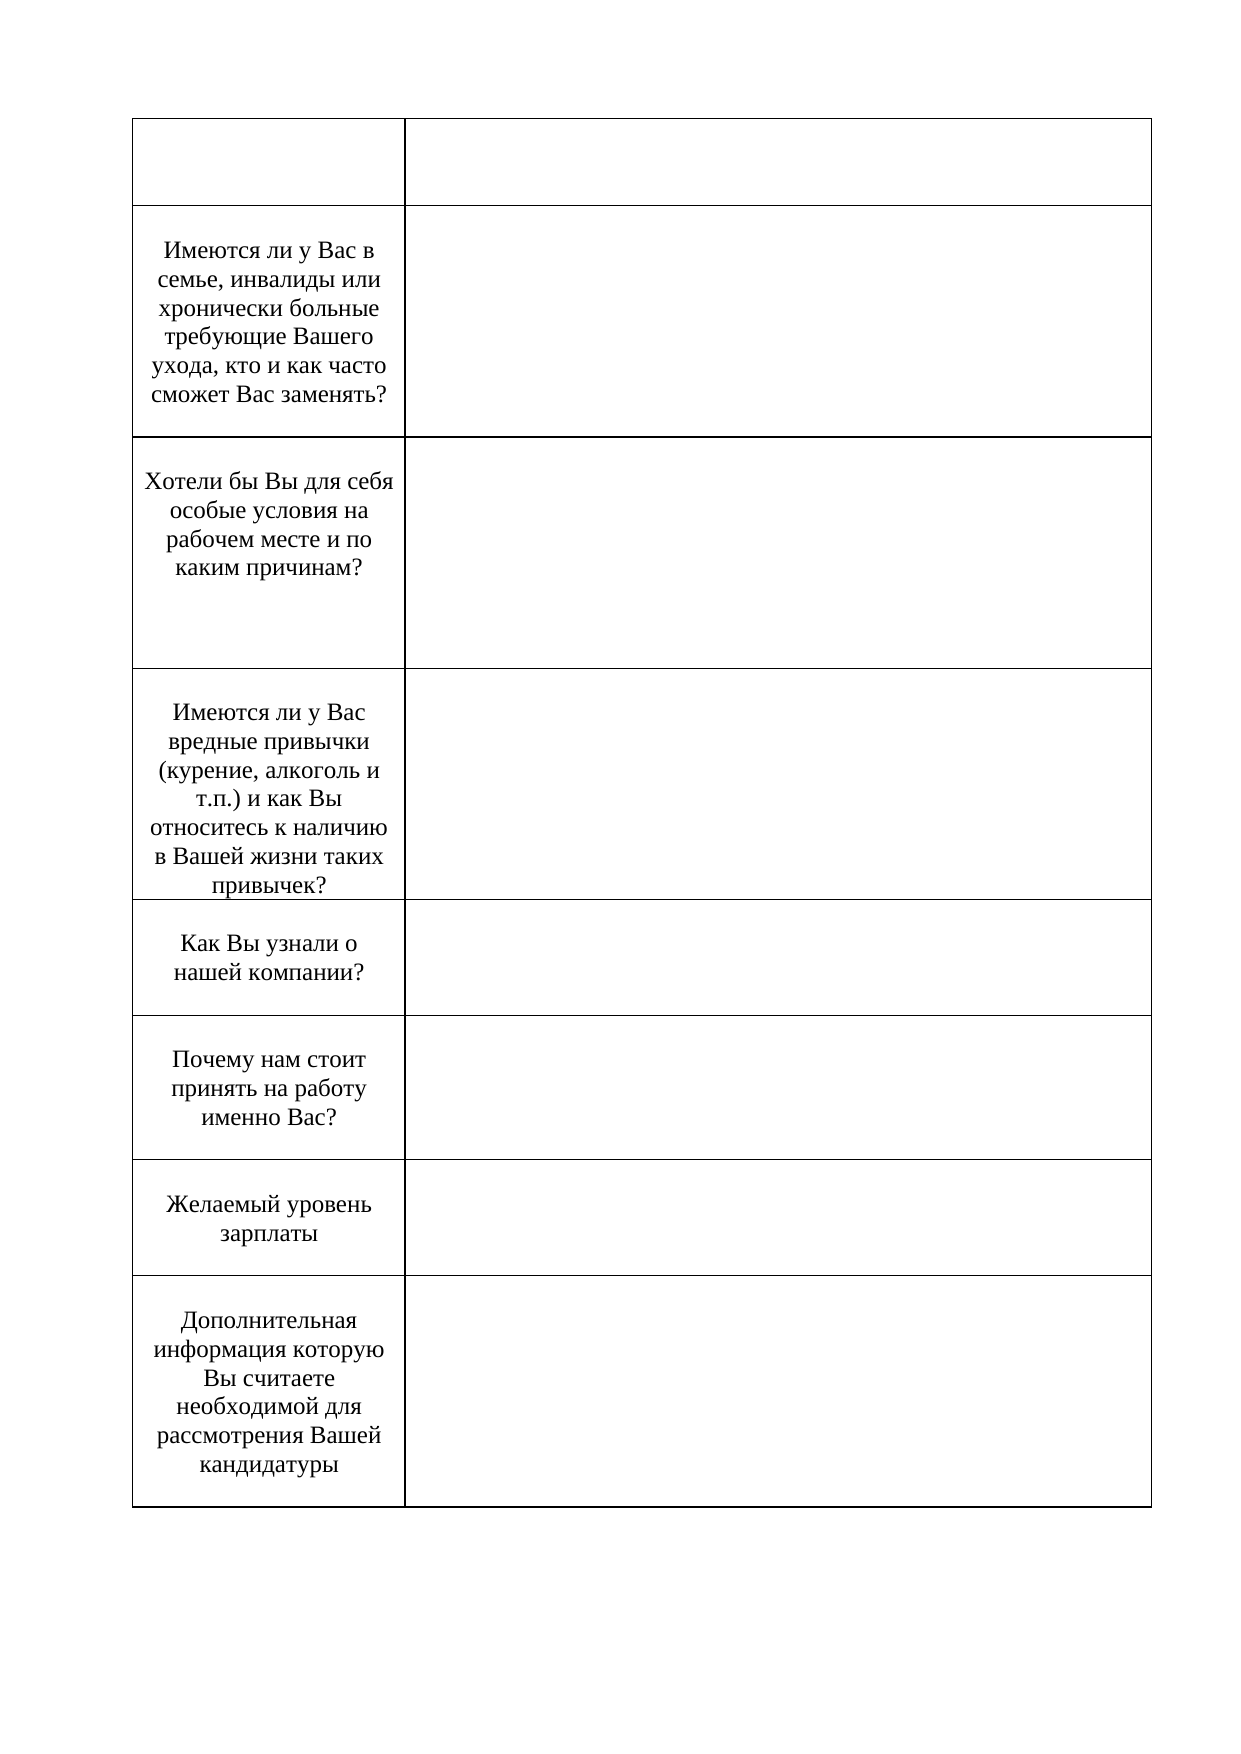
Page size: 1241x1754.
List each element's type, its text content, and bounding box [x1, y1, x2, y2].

table_cell [406, 438, 1151, 667]
table_cell Почему нам стоит принять на работу именно Вас? [133, 1016, 404, 1159]
table_cell Как Вы узнали о нашей компании? [133, 900, 404, 1014]
table_cell [406, 1276, 1151, 1506]
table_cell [133, 119, 404, 205]
table_cell Дополнительная информация которую Вы считаете необходимой для рассмотрения Вашей кандидатуры [133, 1276, 404, 1506]
table_cell [406, 669, 1151, 898]
table_cell [406, 1160, 1151, 1275]
table_cell [406, 900, 1151, 1014]
table_cell Желаемый уровень зарплаты [133, 1160, 404, 1275]
table_cell [406, 119, 1151, 205]
table_cell [406, 206, 1151, 436]
table_cell [406, 1016, 1151, 1159]
table_cell Имеются ли у Вас в семье, инвалиды или хронически больные требующие Вашего ухода, кто и как часто сможет Вас заменять? [133, 206, 404, 436]
table_cell Имеются ли у Вас вредные привычки (курение, алкоголь и т.п.) и как Вы относитесь к наличию в Вашей жизни таких привычек? [133, 669, 404, 898]
table_cell Хотели бы Вы для себя особые условия на рабочем месте и по каким причинам? [133, 438, 404, 667]
